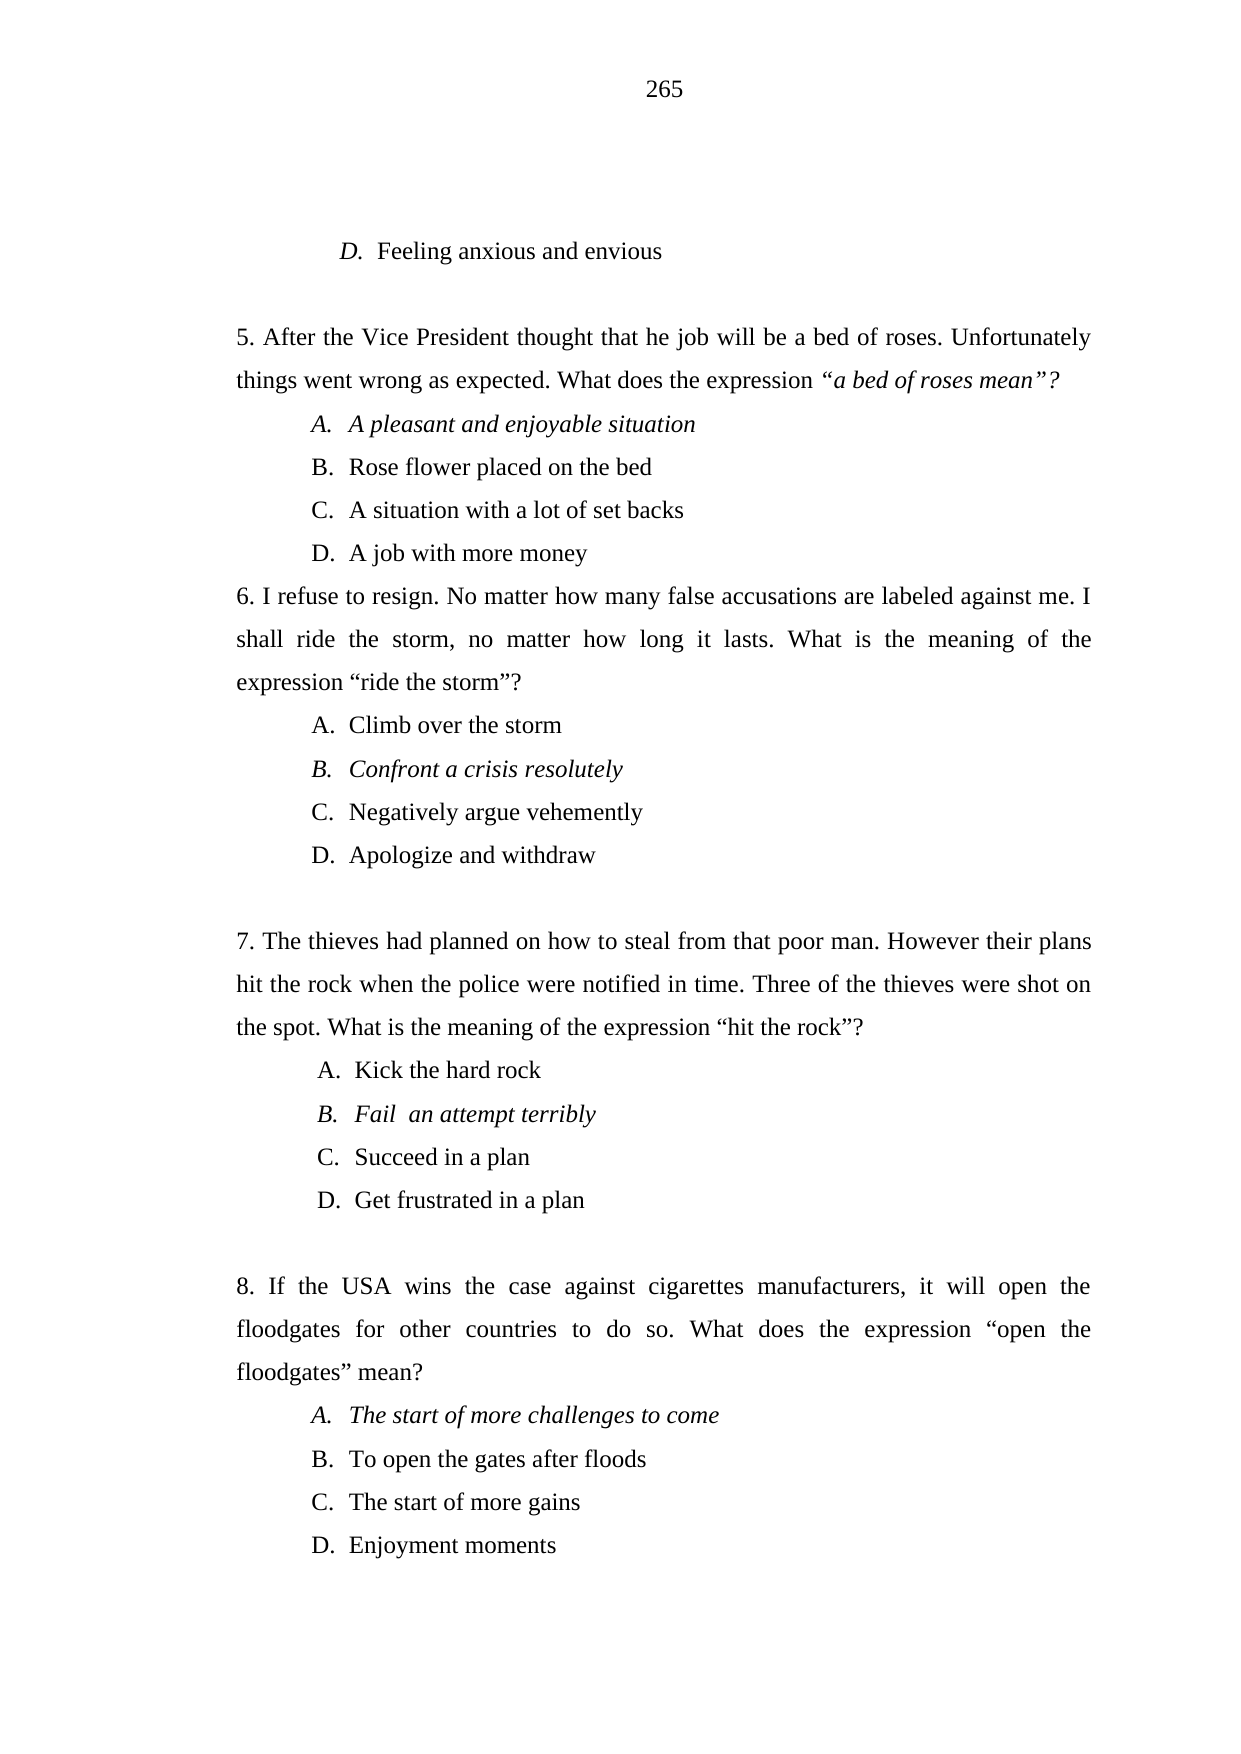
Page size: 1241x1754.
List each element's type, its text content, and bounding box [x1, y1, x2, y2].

text 8. If the USA wins the case against cigarettes manufacturers, it will open the floodgates for other countries to do so. What does the expression “open the floodgates” mean? [236, 1271, 1092, 1386]
list Apologize and withdraw [311, 840, 1092, 869]
list The start of more gains [311, 1487, 1092, 1516]
text 7. The thieves had planned on how to steal from that poor man. However their plans hit the rock when the police were notified in time. Three of the thieves were shot on the spot. What is the meaning of the expression “hit the rock”? [236, 926, 1092, 1041]
list The start of more challenges to come [311, 1401, 1092, 1429]
list A situation with a lot of set backs [311, 495, 1092, 524]
text 5. After the Vice President thought that he job will be a bed of roses. Unfortunately things went wrong as expected. What does the expression “a bed of roses mean”? [236, 322, 1092, 394]
list Enjoyment moments [311, 1530, 1092, 1559]
list Succeed in a plan [317, 1142, 1092, 1171]
list Kick the hard rock [317, 1056, 1092, 1084]
list Climb over the storm [311, 711, 1092, 739]
text 6. I refuse to resign. No matter how many false accusations are labeled against me. I shall ride the storm, no matter how long it lasts. What is the meaning of the expression “ride the storm”? [236, 581, 1092, 696]
list Feeling anxious and envious [339, 236, 1092, 265]
list Negatively argue vehemently [311, 797, 1092, 826]
list Confront a crisis resolutely [311, 754, 1092, 782]
list Fail an attempt terribly [317, 1099, 1092, 1127]
list Get frustrated in a plan [317, 1185, 1092, 1214]
list To open the gates after floods [311, 1444, 1092, 1472]
list A job with more money [311, 538, 1092, 567]
list A pleasant and enjoyable situation [311, 409, 1092, 437]
list Rose flower placed on the bed [311, 452, 1092, 481]
